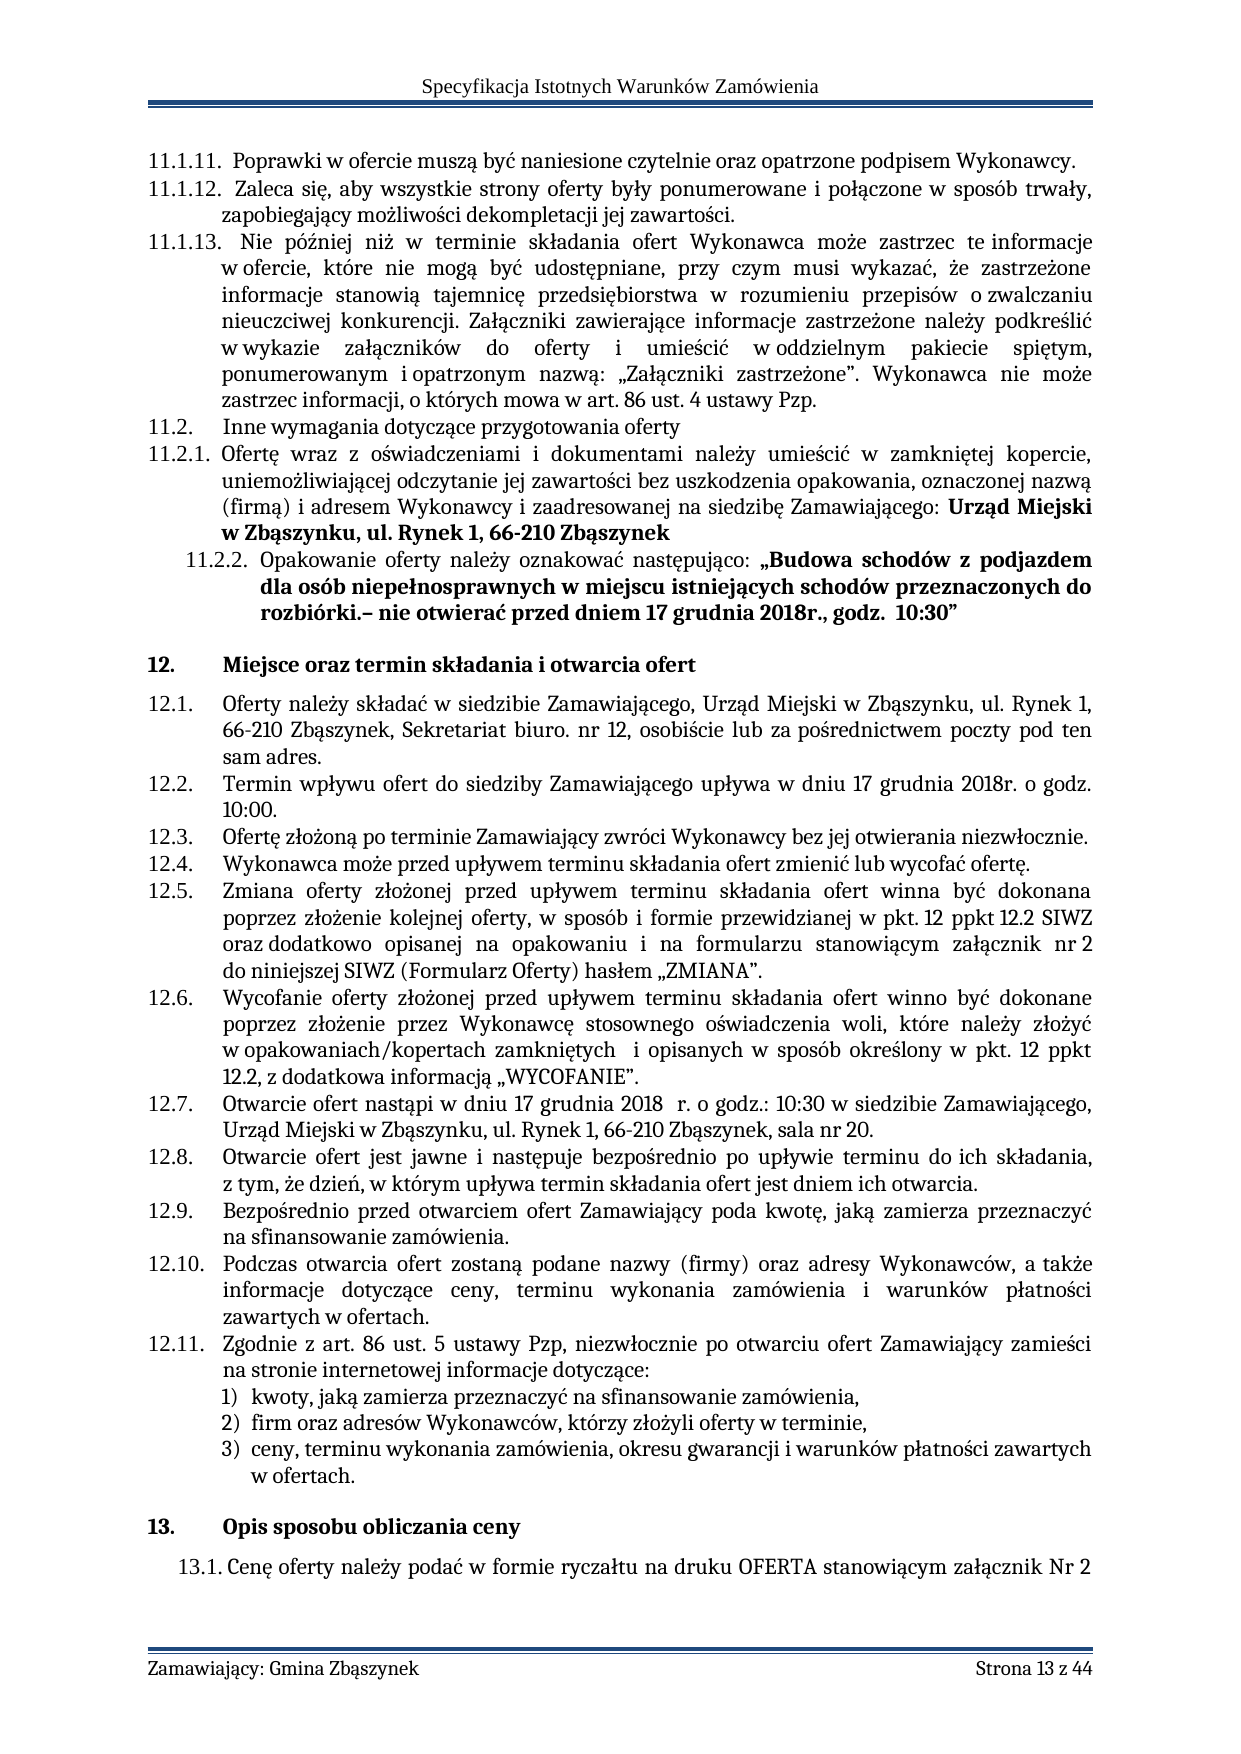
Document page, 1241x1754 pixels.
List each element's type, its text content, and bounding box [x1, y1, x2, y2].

list Opis sposobu obliczania ceny [148, 1514, 1093, 1540]
list Bezpośrednio przed otwarciem ofert Zamawiający poda kwotę, jaką zamierza przeznaczyć na sfinansowanie zamówienia. [148, 1197, 1093, 1250]
list Wycofanie oferty złożonej przed upływem terminu składania ofert winno być dokonane poprzez złożenie przez Wykonawcę stosownego oświadczenia woli, które należy złożyć w opakowaniach/kopertach zamkniętych i opisanych w sposób określony w pkt. 12 ppkt 12.2, z dodatkowa informacją „WYCOFANIE”. [148, 984, 1093, 1090]
list Nie później niż w terminie składania ofert Wykonawca może zastrzec te informacje w ofercie, które nie mogą być udostępniane, przy czym musi wykazać, że zastrzeżone informacje stanowią tajemnicę przedsiębiorstwa w rozumieniu przepisów o zwalczaniu nieuczciwej konkurencji. Załączniki zawierające informacje zastrzeżone należy podkreślić w wykazie załączników do oferty i umieścić w oddzielnym pakiecie spiętym, ponumerowanym i opatrzonym nazwą: „Załączniki zastrzeżone”. Wykonawca nie może zastrzec informacji, o których mowa w art. 86 ust. 4 ustawy Pzp. [148, 228, 1093, 413]
list Termin wpływu ofert do siedziby Zamawiającego upływa w dniu 17 grudnia 2018r. o godz. 10:00. [148, 770, 1093, 823]
list kwoty, jaką zamierza przeznaczyć na sfinansowanie zamówienia, [221, 1383, 1093, 1410]
list Inne wymagania dotyczące przygotowania oferty [148, 413, 1093, 440]
list Zgodnie z art. 86 ust. 5 ustawy Pzp, niezwłocznie po otwarciu ofert Zamawiający zamieści na stronie internetowej informacje dotyczące: [148, 1330, 1093, 1383]
list Podczas otwarcia ofert zostaną podane nazwy (firmy) oraz adresy Wykonawców, a także informacje dotyczące ceny, terminu wykonania zamówienia i warunków płatności zawartych w ofertach. [148, 1250, 1093, 1330]
list Poprawki w ofercie muszą być naniesione czytelnie oraz opatrzone podpisem Wykonawcy. [148, 148, 1093, 175]
list Wykonawca może przed upływem terminu składania ofert zmienić lub wycofać ofertę. [148, 851, 1093, 878]
list ceny, terminu wykonania zamówienia, okresu gwarancji i warunków płatności zawartych w ofertach. [221, 1436, 1093, 1489]
list Otwarcie ofert jest jawne i następuje bezpośrednio po upływie terminu do ich składania, z tym, że dzień, w którym upływa termin składania ofert jest dniem ich otwarcia. [148, 1143, 1093, 1197]
list Ofertę wraz z oświadczeniami i dokumentami należy umieścić w zamkniętej kopercie, uniemożliwiającej odczytanie jej zawartości bez uszkodzenia opakowania, oznaczonej nazwą (firmą) i adresem Wykonawcy i zaadresowanej na siedzibę Zamawiającego: Urząd Miejski w Zbąszynku, ul. Rynek 1, 66-210 Zbąszynek [148, 440, 1093, 547]
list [177, 1553, 1093, 1580]
list Otwarcie ofert nastąpi w dniu 17 grudnia 2018 r. o godz.: 10:30 w siedzibie Zamawiającego, Urząd Miejski w Zbąszynku, ul. Rynek 1, 66-210 Zbąszynek, sala nr 20. [148, 1090, 1093, 1143]
list Zaleca się, aby wszystkie strony oferty były ponumerowane i połączone w sposób trwały, zapobiegający możliwości dekompletacji jej zawartości. [148, 175, 1093, 228]
list firm oraz adresów Wykonawców, którzy złożyli oferty w terminie, [221, 1410, 1093, 1436]
list Ofertę złożoną po terminie Zamawiający zwróci Wykonawcy bez jej otwierania niezwłocznie. [148, 823, 1093, 851]
list Oferty należy składać w siedzibie Zamawiającego, Urząd Miejski w Zbąszynku, ul. Rynek 1, 66-210 Zbąszynek, Sekretariat biuro. nr 12, osobiście lub za pośrednictwem poczty pod ten sam adres. [148, 690, 1093, 770]
list Opakowanie oferty należy oznakować następująco: „Budowa schodów z podjazdem dla osób niepełnosprawnych w miejscu istniejących schodów przeznaczonych do rozbiórki.– nie otwierać przed dniem 17 grudnia 2018r., godz. 10:30” [185, 547, 1093, 626]
list Miejsce oraz termin składania i otwarcia ofert [148, 651, 1093, 678]
list Zmiana oferty złożonej przed upływem terminu składania ofert winna być dokonana poprzez złożenie kolejnej oferty, w sposób i formie przewidzianej w pkt. 12 ppkt 12.2 SIWZ oraz dodatkowo opisanej na opakowaniu i na formularzu stanowiącym załącznik nr 2 do niniejszej SIWZ (Formularz Oferty) hasłem „ZMIANA”. [148, 878, 1093, 984]
